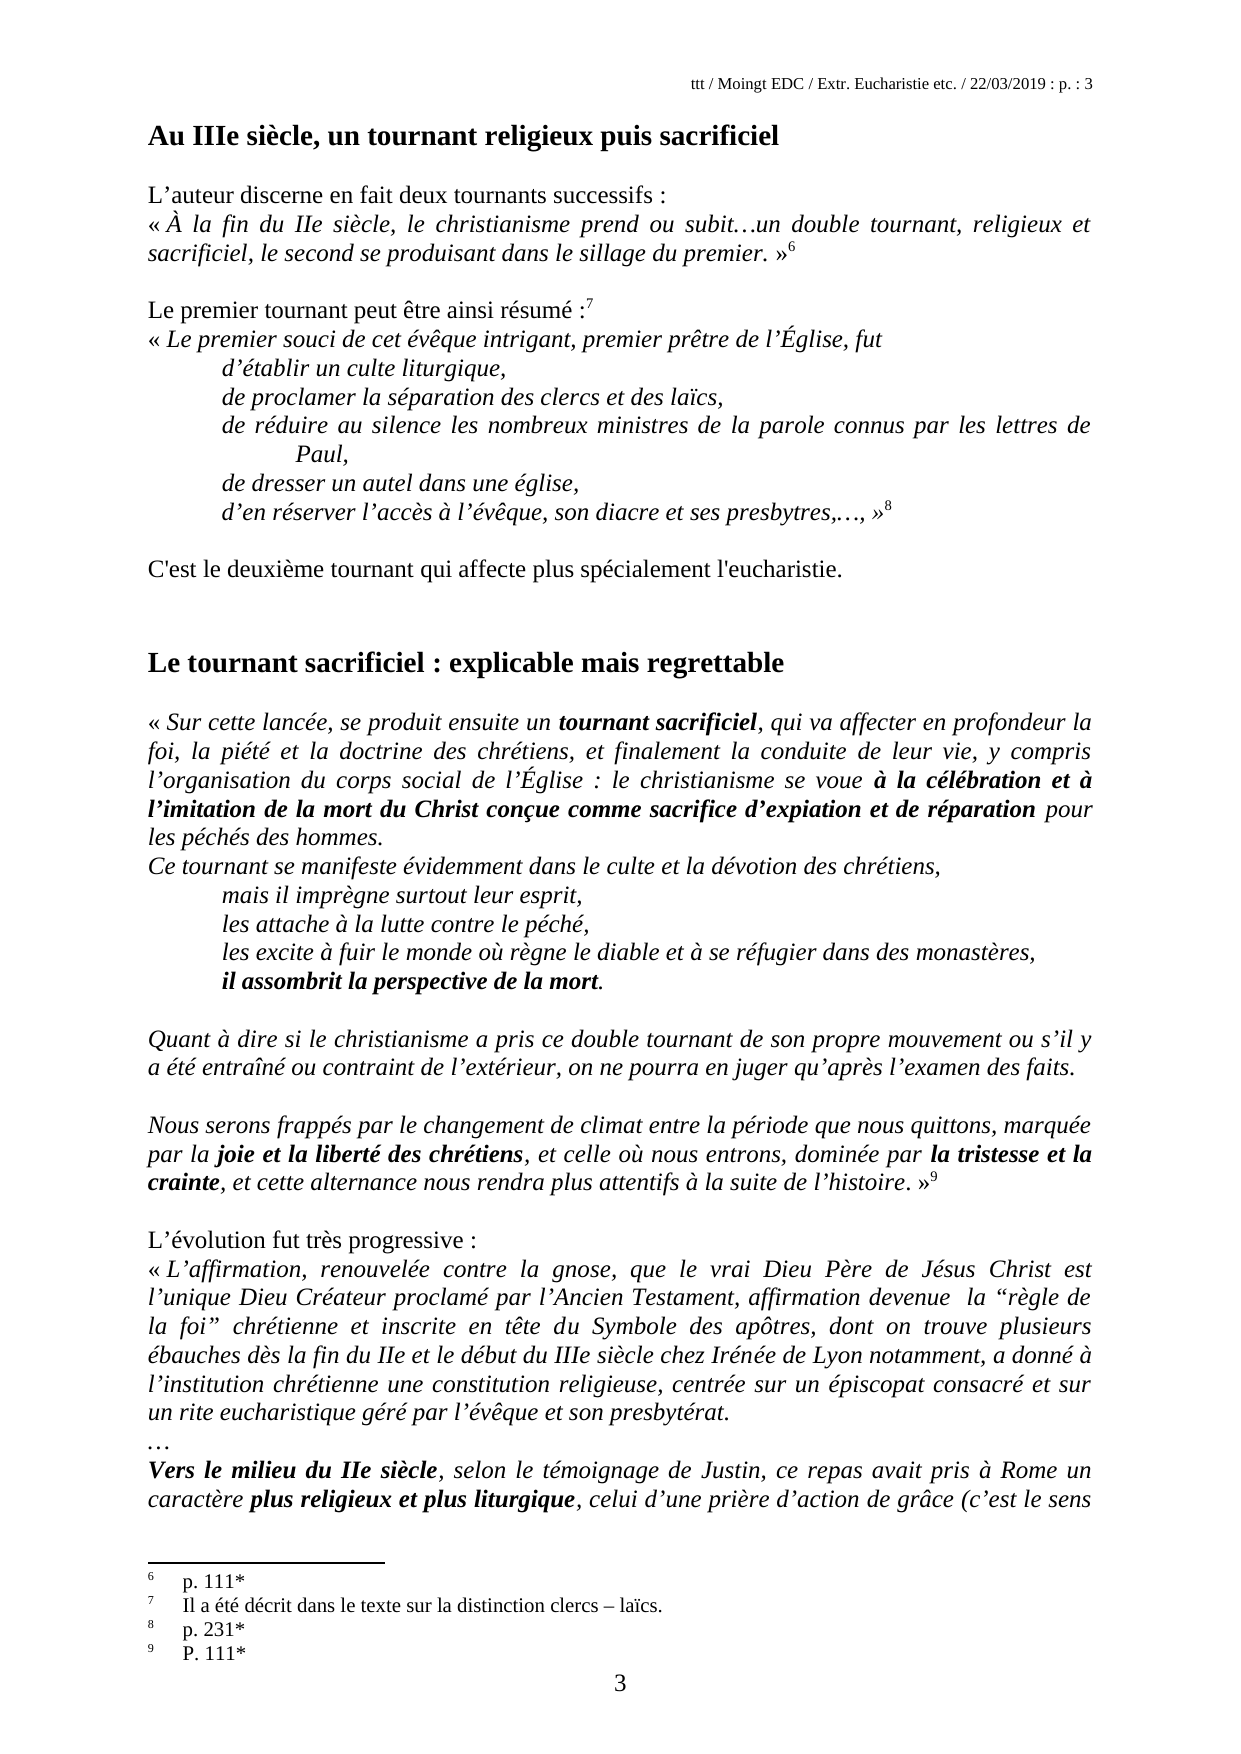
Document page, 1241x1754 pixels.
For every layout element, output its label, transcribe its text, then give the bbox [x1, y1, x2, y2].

text Au IIIe siècle, un tournant religieux puis sacrificiel [148, 118, 1092, 152]
text d’établir un culte liturgique, [222, 353, 1092, 382]
text Ce tournant se manifeste évidemment dans le culte et la dévotion des chrétiens, [148, 851, 1092, 880]
text Quant à dire si le christianisme a pris ce double tournant de son propre mouvement ou s’il y a été entraîné ou contraint de l’extérieur, on ne pourra en juger qu’après l’examen des faits. [148, 1024, 1092, 1081]
text L’évolution fut très progressive : [148, 1225, 1092, 1254]
text « Sur cette lancée, se produit ensuite un tournant sacrificiel, qui va affecter en profondeur la foi, la piété et la doctrine des chrétiens, et finalement la conduite de leur vie, y compris l’organisation du corps social de l’Église : le christianisme se voue à la célébration et à l’imitation de la mort du Christ conçue comme sacrifice d’expiation et de réparation pour les péchés des hommes. [148, 707, 1092, 851]
text de dresser un autel dans une église, [222, 468, 1092, 497]
text mais il imprègne surtout leur esprit, [222, 880, 1092, 909]
text Nous serons frappés par le changement de climat entre la période que nous quittons, marquée par la joie et la liberté des chrétiens, et celle où nous entrons, dominée par la tristesse et la crainte, et cette alternance nous rendra plus attentifs à la suite de l’histoire. » [148, 1110, 1092, 1196]
text les attache à la lutte contre le péché, [222, 909, 1092, 937]
text Le tournant sacrificiel : explicable mais regrettable [148, 645, 1092, 679]
text de réduire au silence les nombreux ministres de la parole connus par les lettres de Paul, [222, 410, 1092, 468]
text les excite à fuir le monde où règne le diable et à se réfugier dans des monastères, [222, 937, 1092, 966]
text de proclamer la séparation des clercs et des laïcs, [222, 382, 1092, 410]
text « Le premier souci de cet évêque intrigant, premier prêtre de l’Église, fut [148, 324, 1092, 353]
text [148, 1455, 1092, 1512]
text Le premier tournant peut être ainsi résumé : [148, 295, 1092, 324]
text C'est le deuxième tournant qui affecte plus spécialement l'eucharistie. [148, 554, 1092, 583]
text « L’affirmation, renouvelée contre la gnose, que le vrai Dieu Père de Jésus Christ est l’unique Dieu Créateur proclamé par l’Ancien Testament, affirmation devenue la “règle de la foi” chrétienne et inscrite en tête du Symbole des apôtres, dont on trouve plusieurs ébauches dès la fin du IIe et le début du IIIe siècle chez Irénée de Lyon notamment, a donné à l’institution chrétienne une constitution religieuse, centrée sur un épiscopat consacré et sur un rite eucharistique géré par l’évêque et son presbytérat. [148, 1254, 1092, 1426]
text … [148, 1426, 1092, 1455]
text « À la fin du IIe siècle, le christianisme prend ou subit…un double tournant, religieux et sacrificiel, le second se produisant dans le sillage du premier. » [148, 209, 1092, 267]
text d’en réserver l’accès à l’évêque, son diacre et ses presbytres,…, » [221, 497, 1092, 525]
text L’auteur discerne en fait deux tournants successifs : [148, 180, 1092, 209]
text il assombrit la perspective de la mort. [222, 966, 1092, 995]
